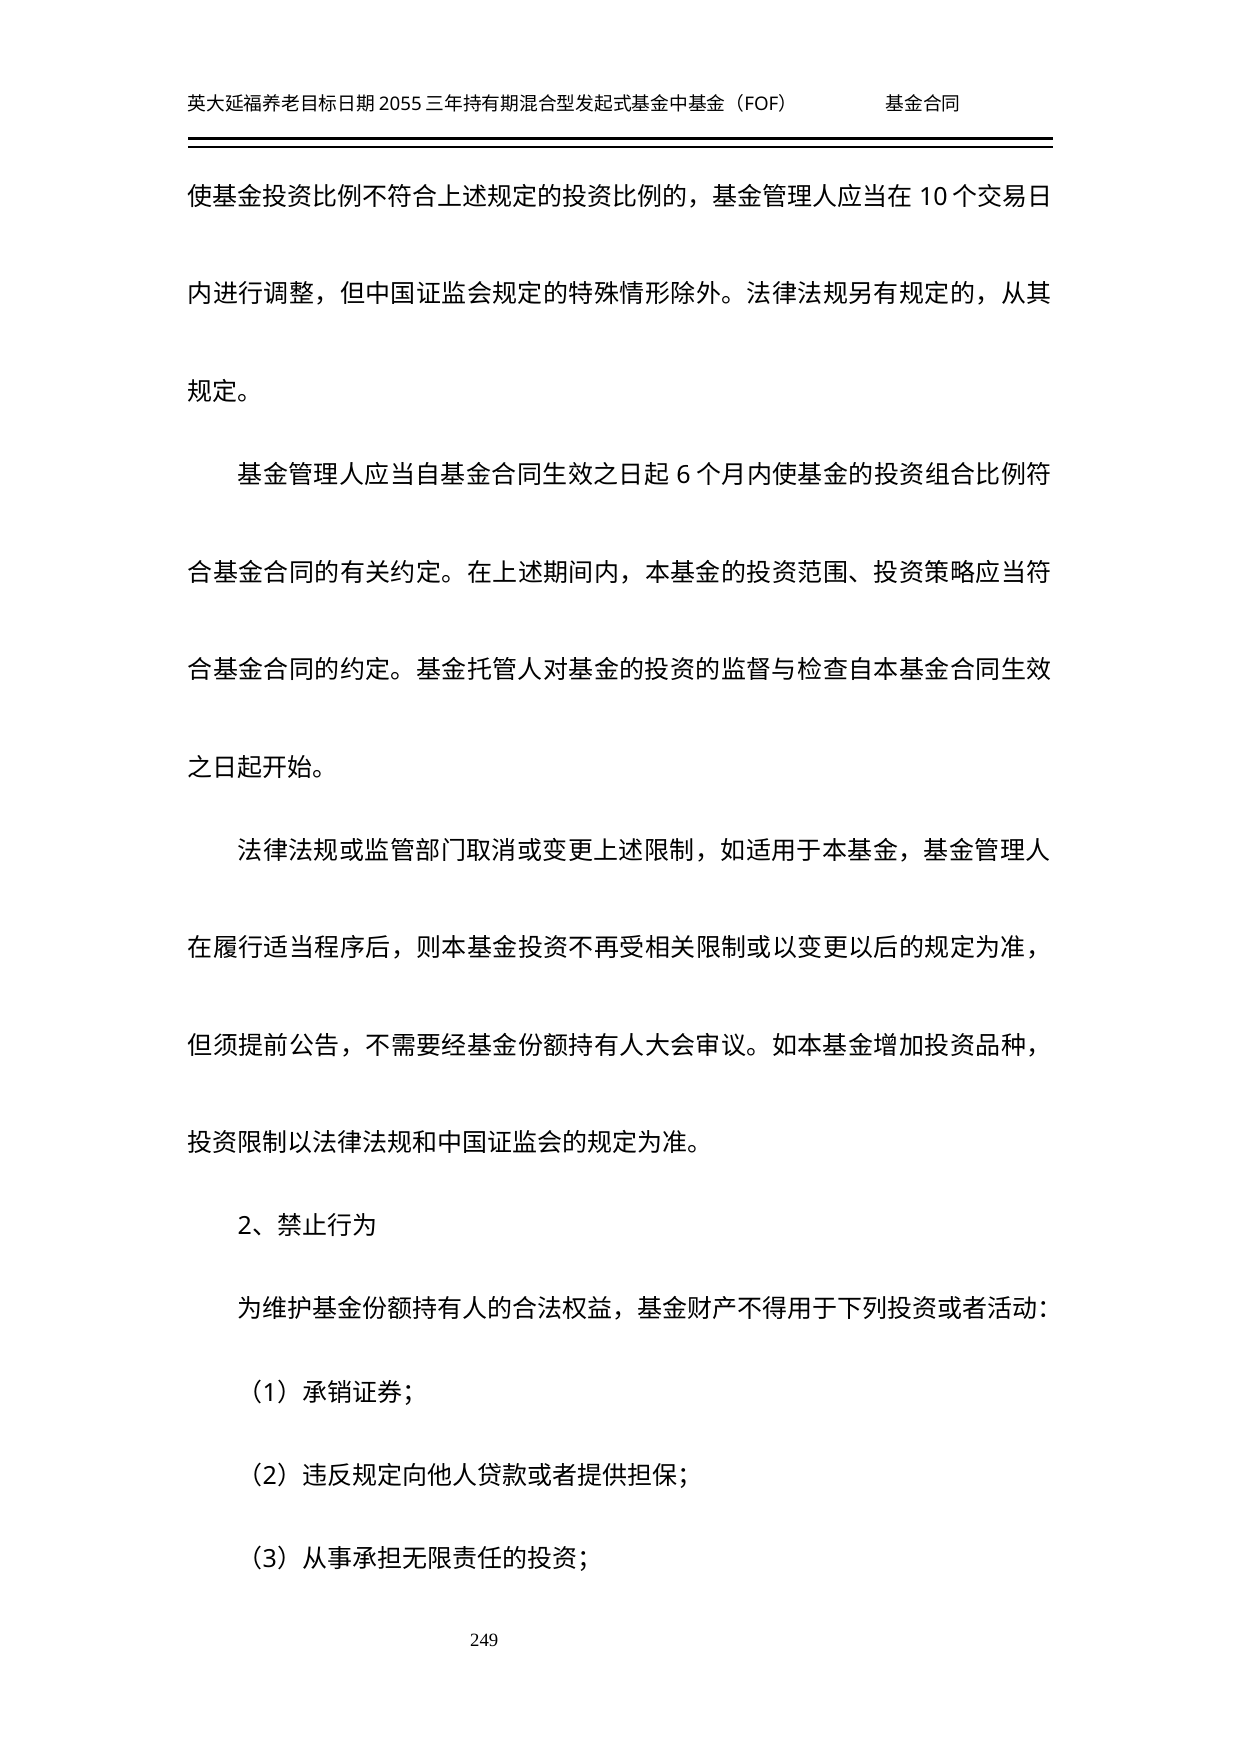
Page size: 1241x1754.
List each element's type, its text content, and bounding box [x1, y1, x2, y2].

text 为维护基金份额持有人的合法权益，基金财产不得用于下列投资或者活动： [187, 1274, 1053, 1339]
text 2、禁止行为 [187, 1191, 1053, 1256]
text （1）承销证券； [187, 1358, 1053, 1423]
text 基金管理人应当自基金合同生效之日起6个月内使基金的投资组合比例符合基金合同的有关约定。在上述期间内，本基金的投资范围、投资策略应当符合基金合同的约定。基金托管人对基金的投资的监督与检查自本基金合同生效之日起开始。 [187, 440, 1053, 798]
text （2）违反规定向他人贷款或者提供担保； [187, 1441, 1053, 1506]
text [187, 162, 1053, 422]
text （3）从事承担无限责任的投资； [187, 1524, 1053, 1589]
text 法律法规或监管部门取消或变更上述限制，如适用于本基金，基金管理人在履行适当程序后，则本基金投资不再受相关限制或以变更以后的规定为准，但须提前公告，不需要经基金份额持有人大会审议。如本基金增加投资品种，投资限制以法律法规和中国证监会的规定为准。 [187, 816, 1053, 1173]
